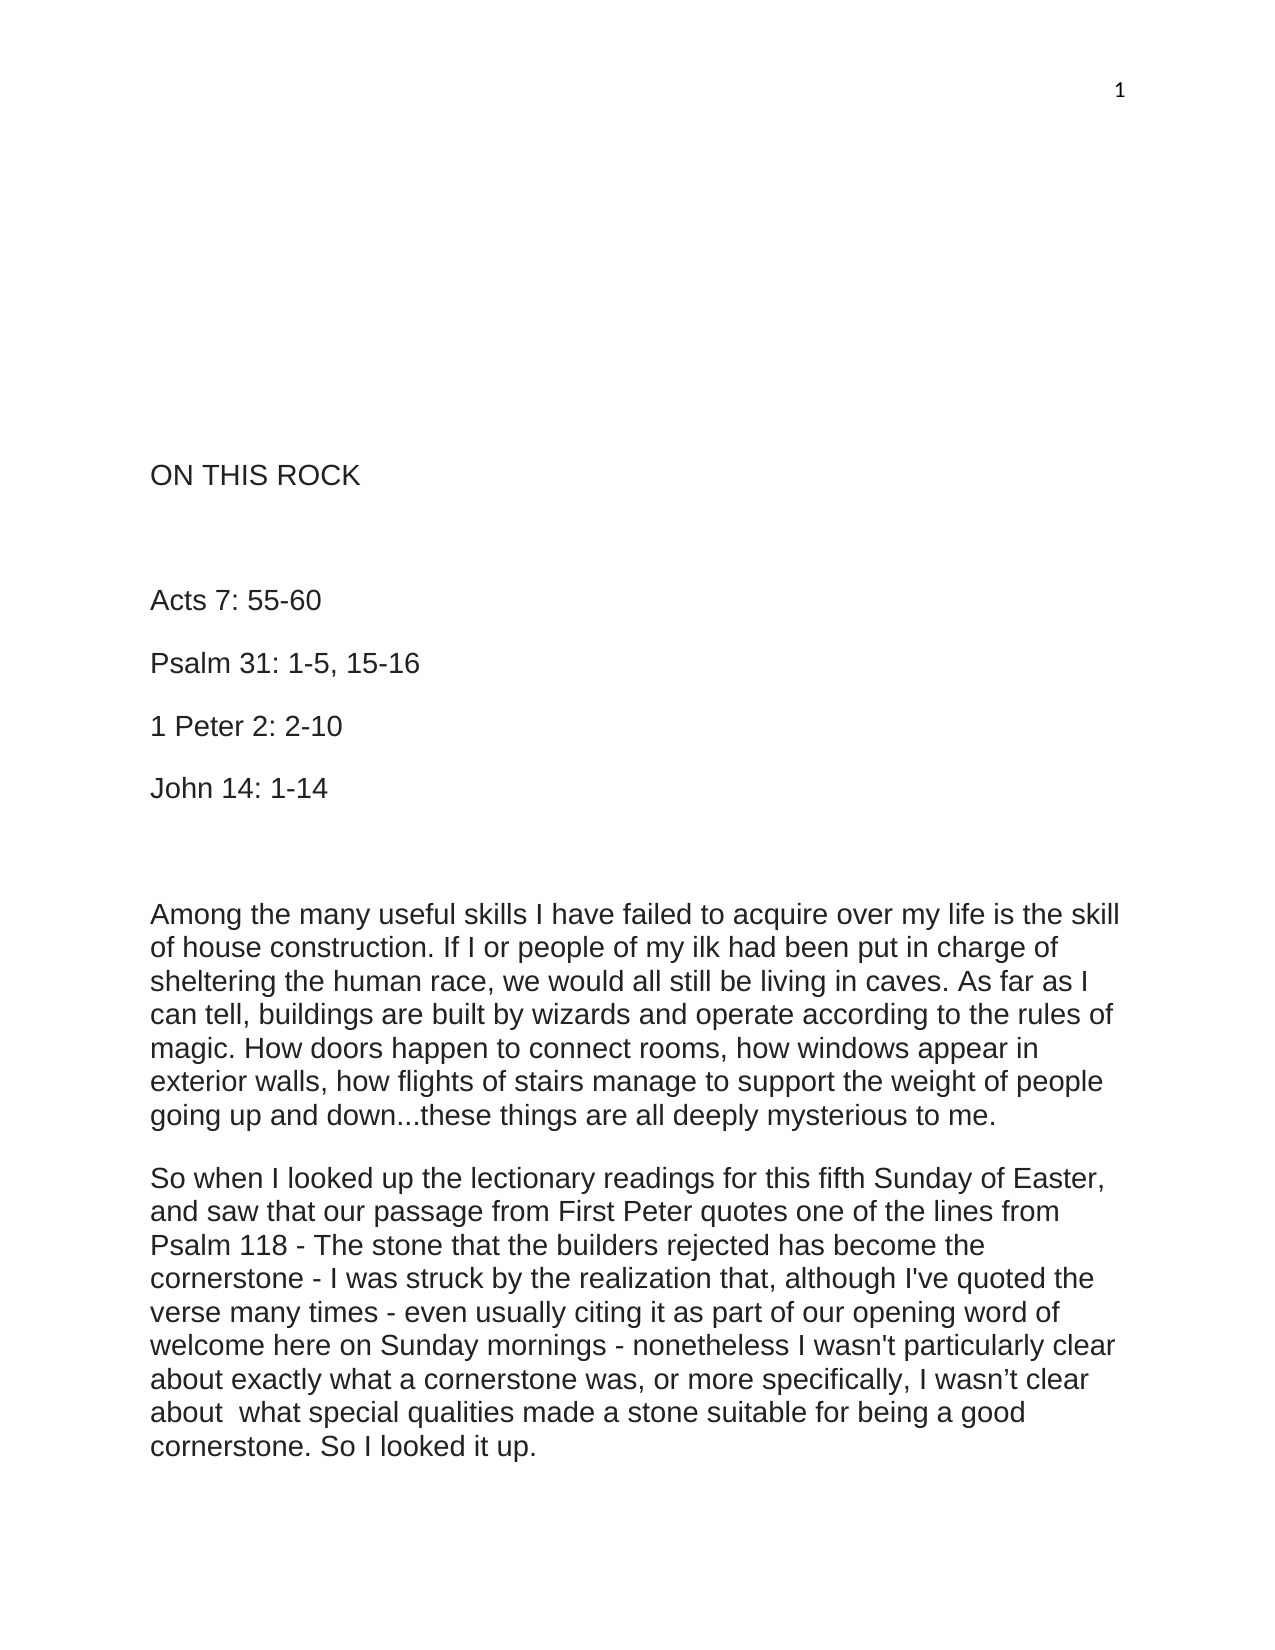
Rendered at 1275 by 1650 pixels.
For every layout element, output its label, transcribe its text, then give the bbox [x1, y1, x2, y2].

text Psalm 31: 1-5, 15-16 [150, 646, 1125, 679]
text Acts 7: 55-60 [150, 583, 1125, 617]
text 1 Peter 2: 2-10 [150, 709, 1125, 742]
text John 14: 1-14 [150, 771, 1125, 805]
text ON THIS ROCK [150, 458, 1125, 491]
text Among the many useful skills I have failed to acquire over my life is the skill of house construction. If I or people of my ilk had been put in charge of sheltering the human race, we would all still be living in caves. As far as I can tell, buildings are built by wizards and operate according to the rules of magic. How doors happen to connect rooms, how windows appear in exterior walls, how flights of stairs manage to support the weight of people going up and down...these things are all deeply mysterious to me. [150, 897, 1125, 1132]
text So when I looked up the lectionary readings for this fifth Sunday of Easter, and saw that our passage from First Peter quotes one of the lines from Psalm 118 - The stone that the builders rejected has become the cornerstone - I was struck by the realization that, although I've quoted the verse many times - even usually citing it as part of our opening word of welcome here on Sunday mornings - nonetheless I wasn't particularly clear about exactly what a cornerstone was, or more specifically, I wasn’t clear about what special qualities made a stone suitable for being a good cornerstone. So I looked it up. [150, 1161, 1125, 1463]
